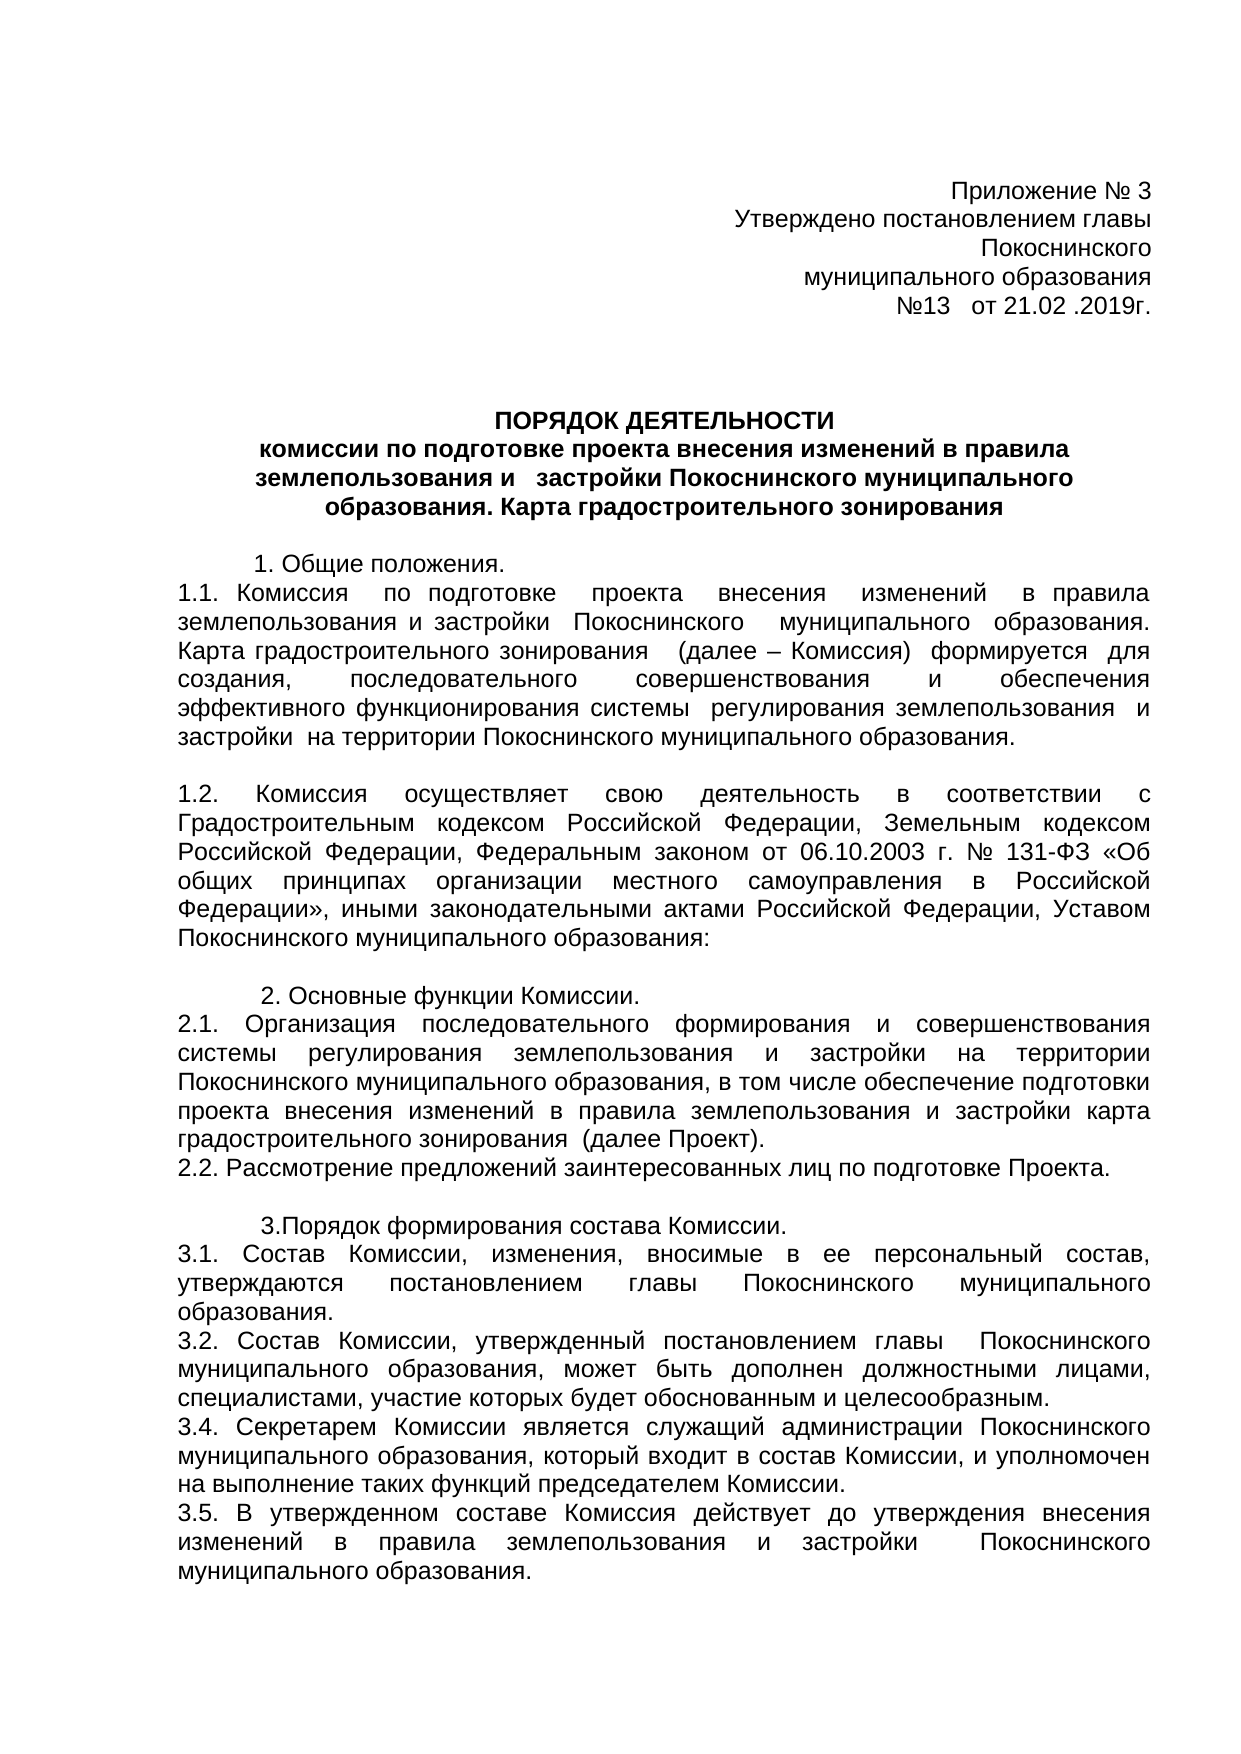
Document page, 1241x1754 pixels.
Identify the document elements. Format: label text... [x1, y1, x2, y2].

text №13 от 21.02 .2019г. [177, 291, 1152, 319]
text Покоснинского [177, 233, 1152, 262]
text ПОРЯДОК ДЕЯТЕЛЬНОСТИ [177, 406, 1152, 434]
text 3.1. Состав Комиссии, изменения, вносимые в ее персональный состав, утверждаются постановлением главы Покоснинского муниципального образования. [177, 1239, 1152, 1326]
text 1. Общие положения. [177, 549, 1152, 578]
text 1.1. Комиссия по подготовке проекта внесения изменений в правила землепользования и застройки Покоснинского муниципального образования. Карта градостроительного зонирования (далее – Комиссия) формируется для создания, последовательного совершенствования и обеспечения эффективного функционирования системы регулирования землепользования и застройки на территории Покоснинского муниципального образования. [177, 578, 1152, 751]
text Утверждено постановлением главы [177, 204, 1152, 233]
text комиссии по подготовке проекта внесения изменений в правила землепользования и застройки Покоснинского муниципального образования. Карта градостроительного зонирования [177, 434, 1152, 521]
text 3.Порядок формирования состава Комиссии. [177, 1211, 1152, 1239]
text 3.4. Секретарем Комиссии является служащий администрации Покоснинского муниципального образования, который входит в состав Комиссии, и уполномочен на выполнение таких функций председателем Комиссии. [177, 1412, 1152, 1498]
text 3.5. В утвержденном составе Комиссия действует до утверждения внесения изменений в правила землепользования и застройки Покоснинского муниципального образования. [177, 1498, 1152, 1584]
text муниципального образования [177, 262, 1152, 291]
text 1.2. Комиссия осуществляет свою деятельность в соответствии с Градостроительным кодексом Российской Федерации, Земельным кодексом Российской Федерации, Федеральным законом от 06.10.2003 г. № 131-ФЗ «Об общих принципах организации местного самоуправления в Российской Федерации», иными законодательными актами Российской Федерации, Уставом Покоснинского муниципального образования: [177, 779, 1152, 952]
text 2.1. Организация последовательного формирования и совершенствования системы регулирования землепользования и застройки на территории Покоснинского муниципального образования, в том числе обеспечение подготовки проекта внесения изменений в правила землепользования и застройки карта градостроительного зонирования (далее Проект). [177, 1009, 1152, 1153]
text 3.2. Состав Комиссии, утвержденный постановлением главы Покоснинского муниципального образования, может быть дополнен должностными лицами, специалистами, участие которых будет обоснованным и целесообразным. [177, 1326, 1152, 1412]
text 2.2. Рассмотрение предложений заинтересованных лиц по подготовке Проекта. [177, 1153, 1152, 1182]
text 2. Основные функции Комиссии. [177, 981, 1152, 1009]
text Приложение № 3 [177, 176, 1152, 204]
